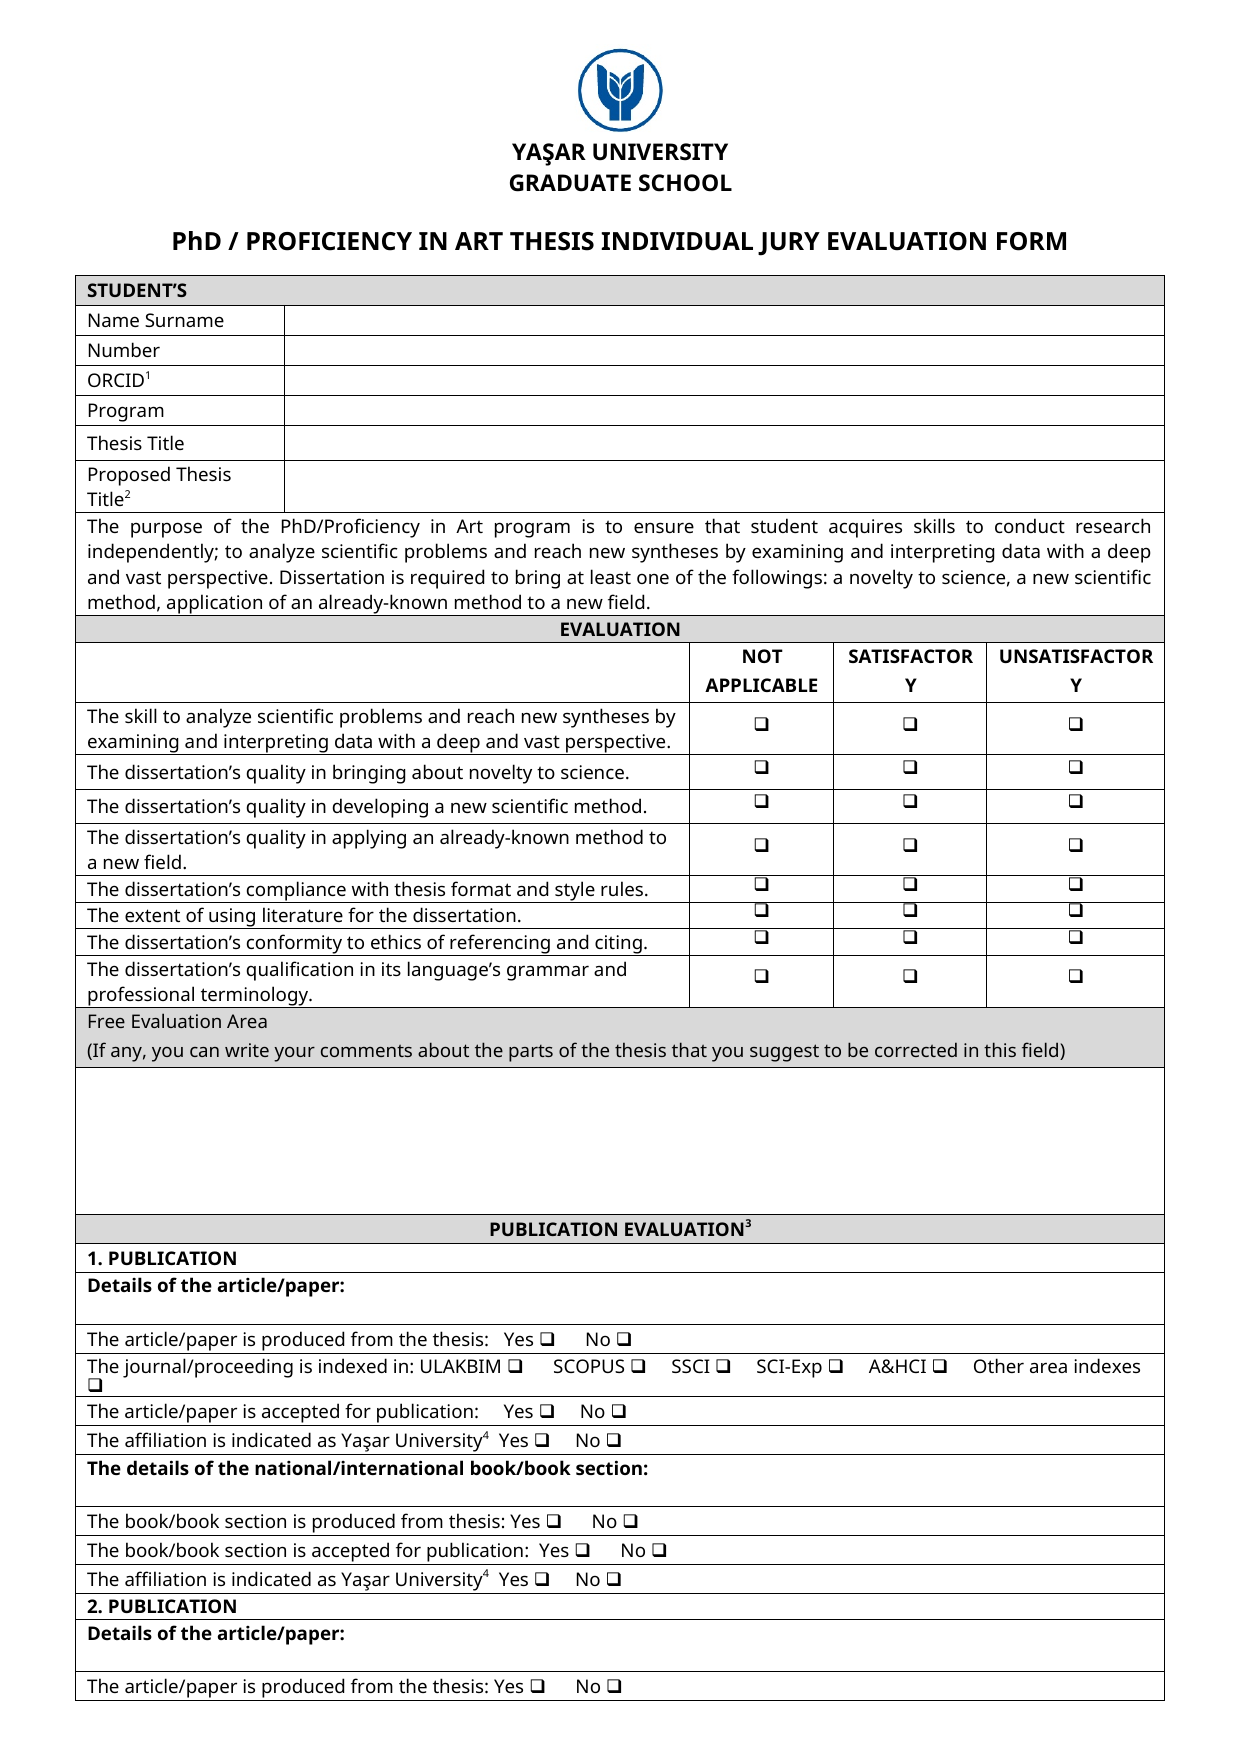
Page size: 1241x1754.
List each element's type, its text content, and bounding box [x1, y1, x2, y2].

table_cell PUBLICATION EVALUATION3 [76, 1215, 1164, 1243]
table_cell [834, 956, 986, 1007]
text GRADUATE SCHOOL [75, 167, 1165, 198]
table_cell The skill to analyze scientific problems and reach new syntheses by examining and interpreting data with a deep and vast perspective. [76, 703, 689, 754]
table_cell [834, 929, 986, 955]
table_cell [987, 824, 1164, 875]
table_cell [690, 903, 833, 928]
table_cell The dissertation’s qualification in its language’s grammar and professional terminology. [76, 956, 689, 1007]
table_cell EVALUATION [76, 616, 1164, 642]
table_cell Proposed Thesis Title2 [76, 461, 284, 512]
table_cell 1. PUBLICATION [76, 1244, 1164, 1272]
table_cell [690, 876, 833, 902]
table_cell [987, 755, 1164, 789]
table_cell [690, 929, 833, 955]
table_cell Details of the article/paper: [76, 1273, 1164, 1324]
table_cell [987, 929, 1164, 955]
table_cell [285, 426, 1164, 460]
table_cell Number [76, 336, 284, 365]
table_cell [76, 1068, 1164, 1214]
table_cell The dissertation’s quality in applying an already-known method to a new field. [76, 824, 689, 875]
table_header STUDENT’S [76, 276, 1164, 305]
table_cell [987, 703, 1164, 754]
table_cell The article/paper is produced from the thesis: Yes No [76, 1325, 1164, 1353]
table_cell [285, 306, 1164, 335]
table_cell The extent of using literature for the dissertation. [76, 903, 689, 928]
table_cell [690, 790, 833, 823]
table_cell The article/paper is accepted for publication: Yes No [76, 1397, 1164, 1425]
table_cell The dissertation’s conformity to ethics of referencing and citing. [76, 929, 689, 955]
table_cell [76, 643, 689, 702]
table_cell The purpose of the PhD/Proficiency in Art program is to ensure that student acquires skills to conduct research independently; to analyze scientific problems and reach new syntheses by examining and interpreting data with a deep and vast perspective. Dissertation is required to bring at least one of the followings: a novelty to science, a new scientific method, application of an already-known method to a new field. [76, 513, 1164, 615]
table_cell ORCID1 [76, 366, 284, 395]
table_cell NOT APPLICABLE [690, 643, 833, 702]
table_cell [690, 824, 833, 875]
table_cell [285, 461, 1164, 512]
table_cell [987, 790, 1164, 823]
table_cell The journal/proceeding is indexed in: ULAKBIM SCOPUS SSCI SCI-Exp A&HCI Other area indexes [76, 1354, 1164, 1396]
table_cell SATISFACTORY [834, 643, 986, 702]
table_cell [834, 790, 986, 823]
table_cell [690, 956, 833, 1007]
table_cell The dissertation’s quality in bringing about novelty to science. [76, 755, 689, 789]
table_cell [834, 824, 986, 875]
table_cell [285, 396, 1164, 425]
table_cell Free Evaluation Area (If any, you can write your comments about the parts of the thesis that you suggest to be corrected in this field) [76, 1008, 1164, 1067]
table_cell [690, 755, 833, 789]
table_cell [834, 876, 986, 902]
table_cell [987, 956, 1164, 1007]
table_cell The dissertation’s quality in developing a new scientific method. [76, 790, 689, 823]
table_cell Program [76, 396, 284, 425]
picture [574, 44, 666, 136]
table_cell The details of the national/international book/book section: [76, 1455, 1164, 1506]
table_cell The book/book section is accepted for publication: Yes No [76, 1536, 1164, 1564]
text YAŞAR UNIVERSITY [75, 136, 1165, 167]
table_cell [834, 703, 986, 754]
text PhD / PROFICIENCY IN ART THESIS INDIVIDUAL JURY EVALUATION FORM [75, 224, 1165, 258]
table_cell Name Surname [76, 306, 284, 335]
table_cell [987, 903, 1164, 928]
table_cell [690, 703, 833, 754]
table_cell [987, 876, 1164, 902]
table_cell [834, 903, 986, 928]
table_cell The affiliation is indicated as Yaşar University4 Yes No [76, 1426, 1164, 1454]
table_cell 2. PUBLICATION [76, 1594, 1164, 1619]
table_cell Details of the article/paper: [76, 1620, 1164, 1671]
table_cell [834, 755, 986, 789]
table_cell The dissertation’s compliance with thesis format and style rules. [76, 876, 689, 902]
table_cell The article/paper is produced from the thesis: Yes No [76, 1672, 1164, 1700]
table_cell [285, 336, 1164, 365]
table_cell Thesis Title [76, 426, 284, 460]
table_cell The book/book section is produced from thesis: Yes No [76, 1507, 1164, 1535]
table_cell UNSATISFACTORY [987, 643, 1164, 702]
table_cell [285, 366, 1164, 395]
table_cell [76, 1565, 1164, 1593]
